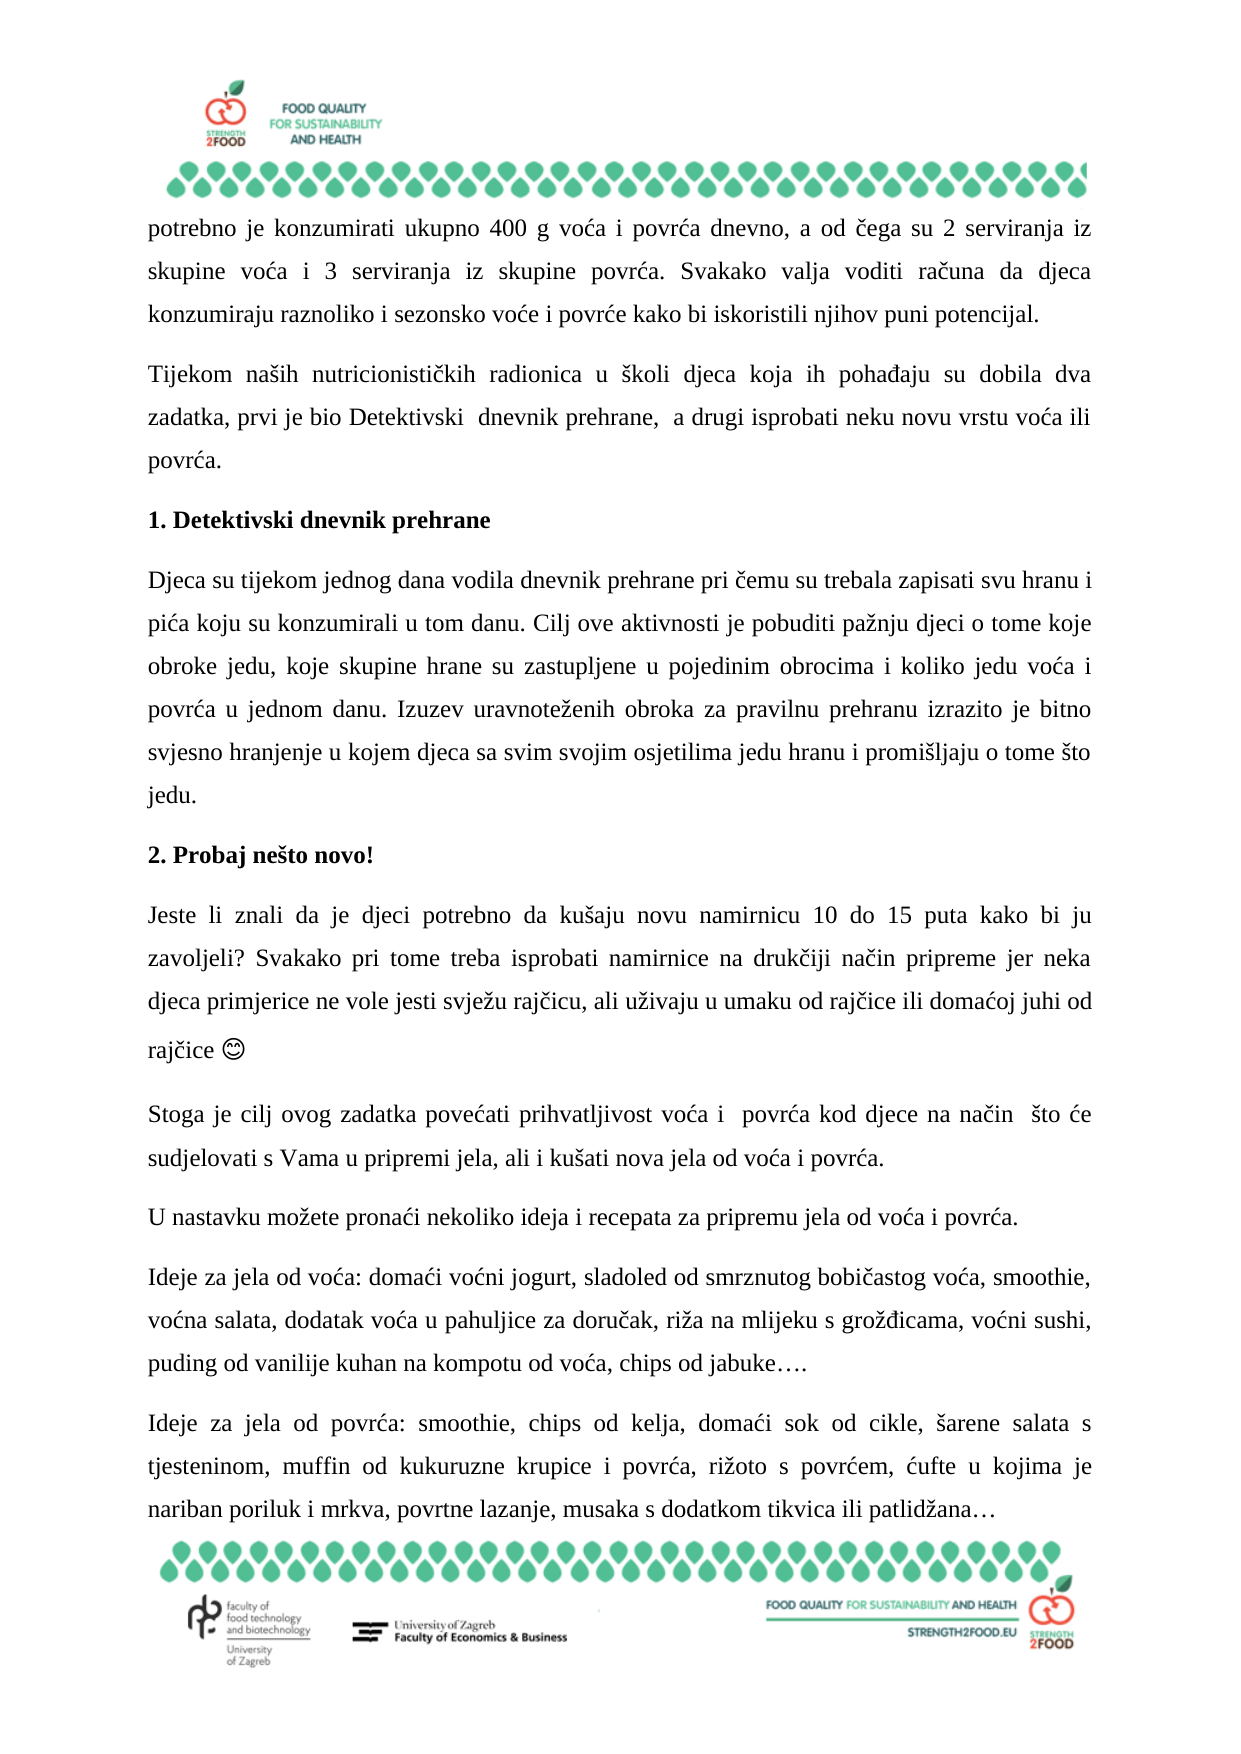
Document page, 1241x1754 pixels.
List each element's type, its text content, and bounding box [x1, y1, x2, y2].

text Stoga je cilj ovog zadatka povećati prihvatljivost voća i povrća kod djece na način što će sudjelovati s Vama u pripremi jela, ali i kušati nova jela od voća i povrća. [148, 1099, 1093, 1171]
text Tijekom naših nutricionističkih radionica u školi djeca koja ih pohađaju su dobila dva zadatka, prvi je bio Detektivski dnevnik prehrane, a drugi isprobati neku novu vrstu voća ili povrća. [148, 359, 1093, 474]
picture [147, 1530, 1090, 1681]
text Ideje za jela od povrća: smoothie, chips od kelja, domaći sok od cikle, šarene salata s tjesteninom, muffin od kukuruzne krupice i povrća, rižoto s povrćem, ćufte u kojima je nariban poriluk i mrkva, povrtne lazanje, musaka s dodatkom tikvica ili patlidžana… [148, 1408, 1093, 1523]
text 1. Detektivski dnevnik prehrane [148, 505, 1093, 534]
text 2. Probaj nešto novo! [148, 840, 1093, 869]
text Djeca su tijekom jednog dana vodila dnevnik prehrane pri čemu su trebala zapisati svu hranu i pića koju su konzumirali u tom danu. Cilj ove aktivnosti je pobuditi pažnju djeci o tome koje obroke jedu, koje skupine hrane su zastupljene u pojedinim obrocima i koliko jedu voća i povrća u jednom danu. Izuzev uravnoteženih obroka za pravilnu prehranu izrazito je bitno svjesno hranjenje u kojem djeca sa svim svojim osjetilima jedu hranu i promišljaju o tome što jedu. [148, 565, 1093, 809]
text Ideje za jela od voća: domaći voćni jogurt, sladoled od smrznutog bobičastog voća, smoothie, voćna salata, dodatak voća u pahuljice za doručak, riža na mlijeku s grožđicama, voćni sushi, puding od vanilije kuhan na kompotu od voća, chips od jabuke…. [148, 1262, 1093, 1377]
text Jeste li znali da je djeci potrebno da kušaju novu namirnicu 10 do 15 puta kako bi ju zavoljeli? Svakako pri tome treba isprobati namirnice na drukčiji način pripreme jer neka djeca primjerice ne vole jesti svježu rajčicu, ali uživaju u umaku od rajčice ili domaćoj juhi od rajčice 😊 [148, 900, 1093, 1066]
text U nastavku možete pronaći nekoliko ideja i recepata za pripremu jela od voća i povrća. [148, 1202, 1093, 1231]
picture [147, 73, 1092, 213]
